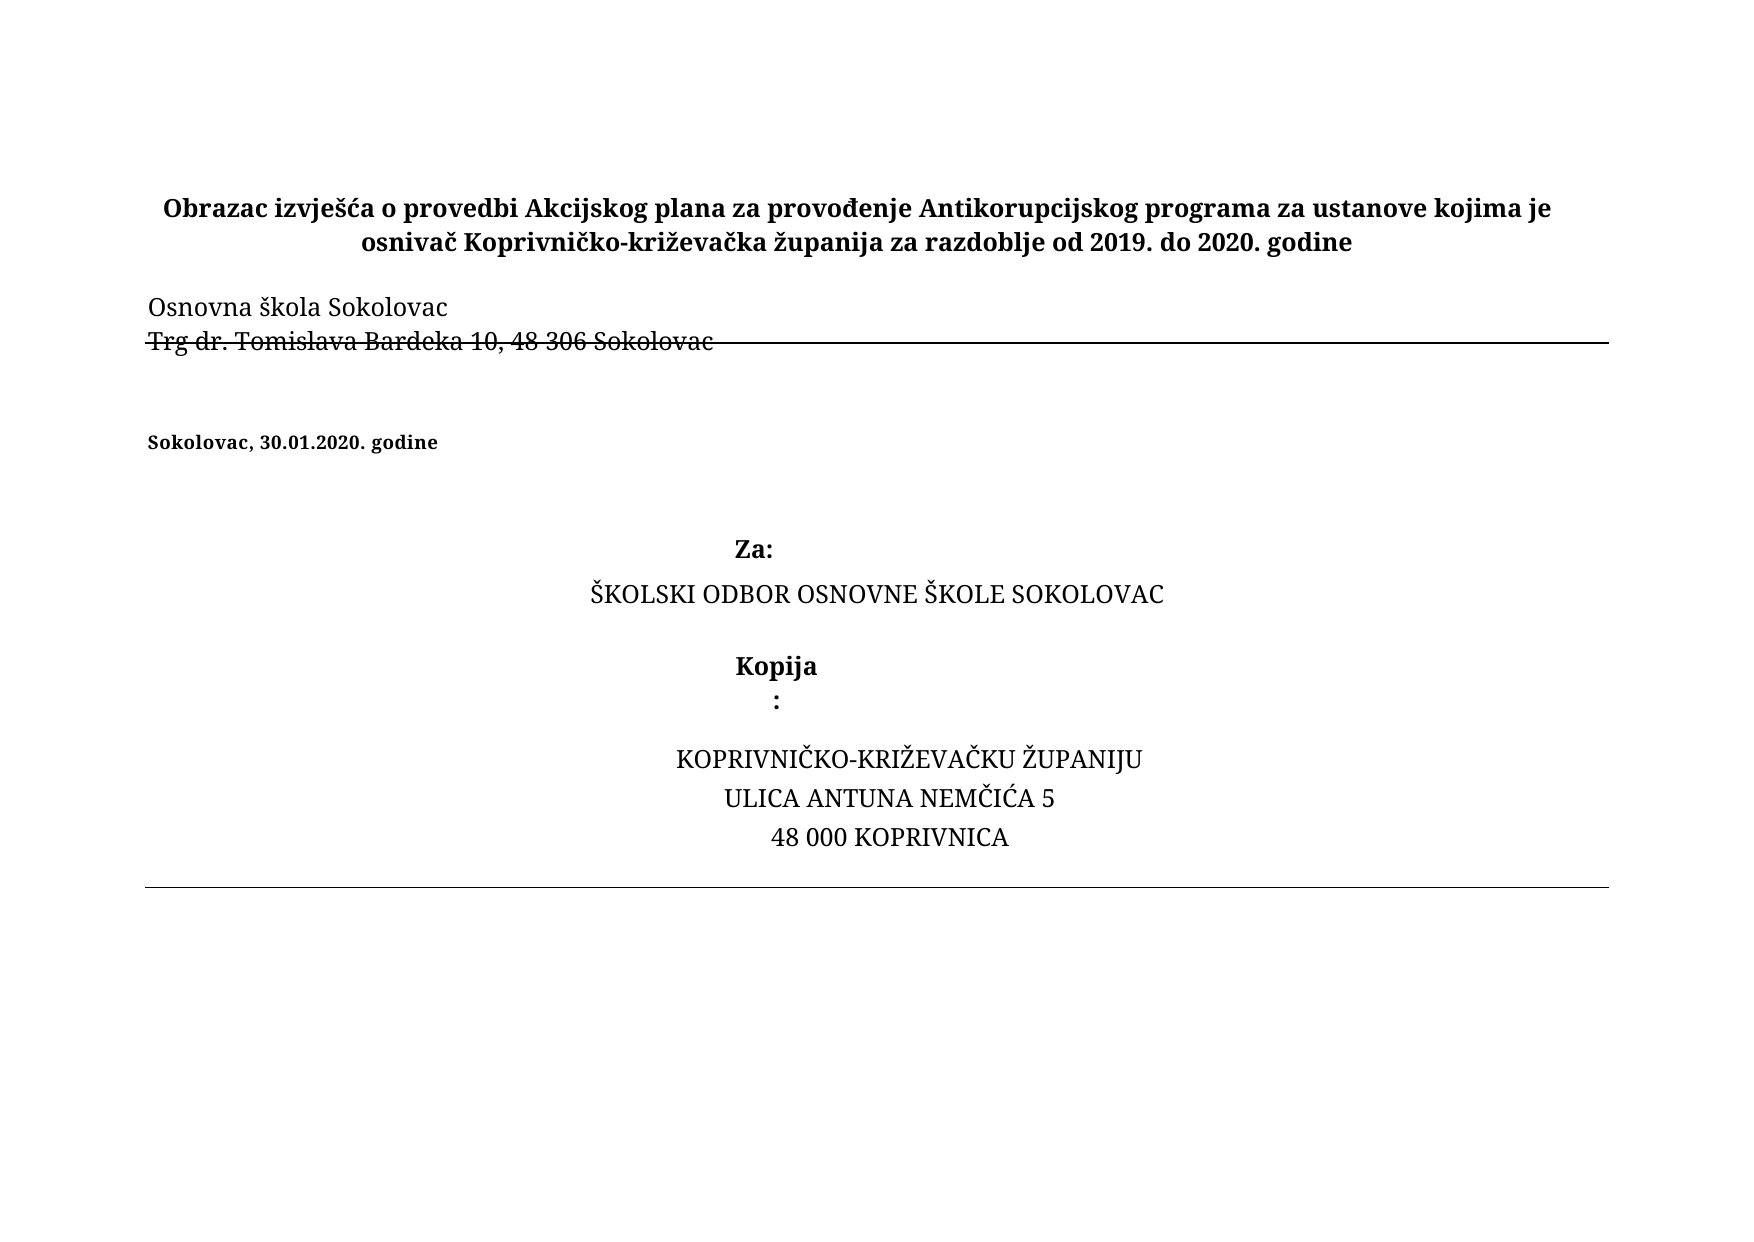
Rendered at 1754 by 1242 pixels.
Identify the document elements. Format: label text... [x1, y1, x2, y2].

text ULICA ANTUNA NEMČIĆA 5 [133, 781, 1621, 814]
text 48 000 KOPRIVNICA [133, 820, 1621, 854]
text Sokolovac, 30.01.2020. godine [148, 433, 1623, 453]
text Obrazac izvješća o provedbi Akcijskog plana za provođenje Antikorupcijskog programa za ustanove kojima je osnivač Koprivničko-križevačka županija za razdoblje od 2019. do 2020. godine [133, 191, 1581, 259]
text Kopija: [734, 648, 819, 716]
text Trg dr. Tomislava Bardeka 10, 48 306 Sokolovac [148, 323, 1623, 357]
text ŠKOLSKI ODBOR OSNOVNE ŠKOLE SOKOLOVAC [133, 592, 1621, 607]
text KOPRIVNIČKO-KRIŽEVAČKU ŽUPANIJU [133, 741, 1621, 775]
text Osnovna škola Sokolovac [148, 289, 1623, 323]
text Za: [731, 532, 776, 566]
